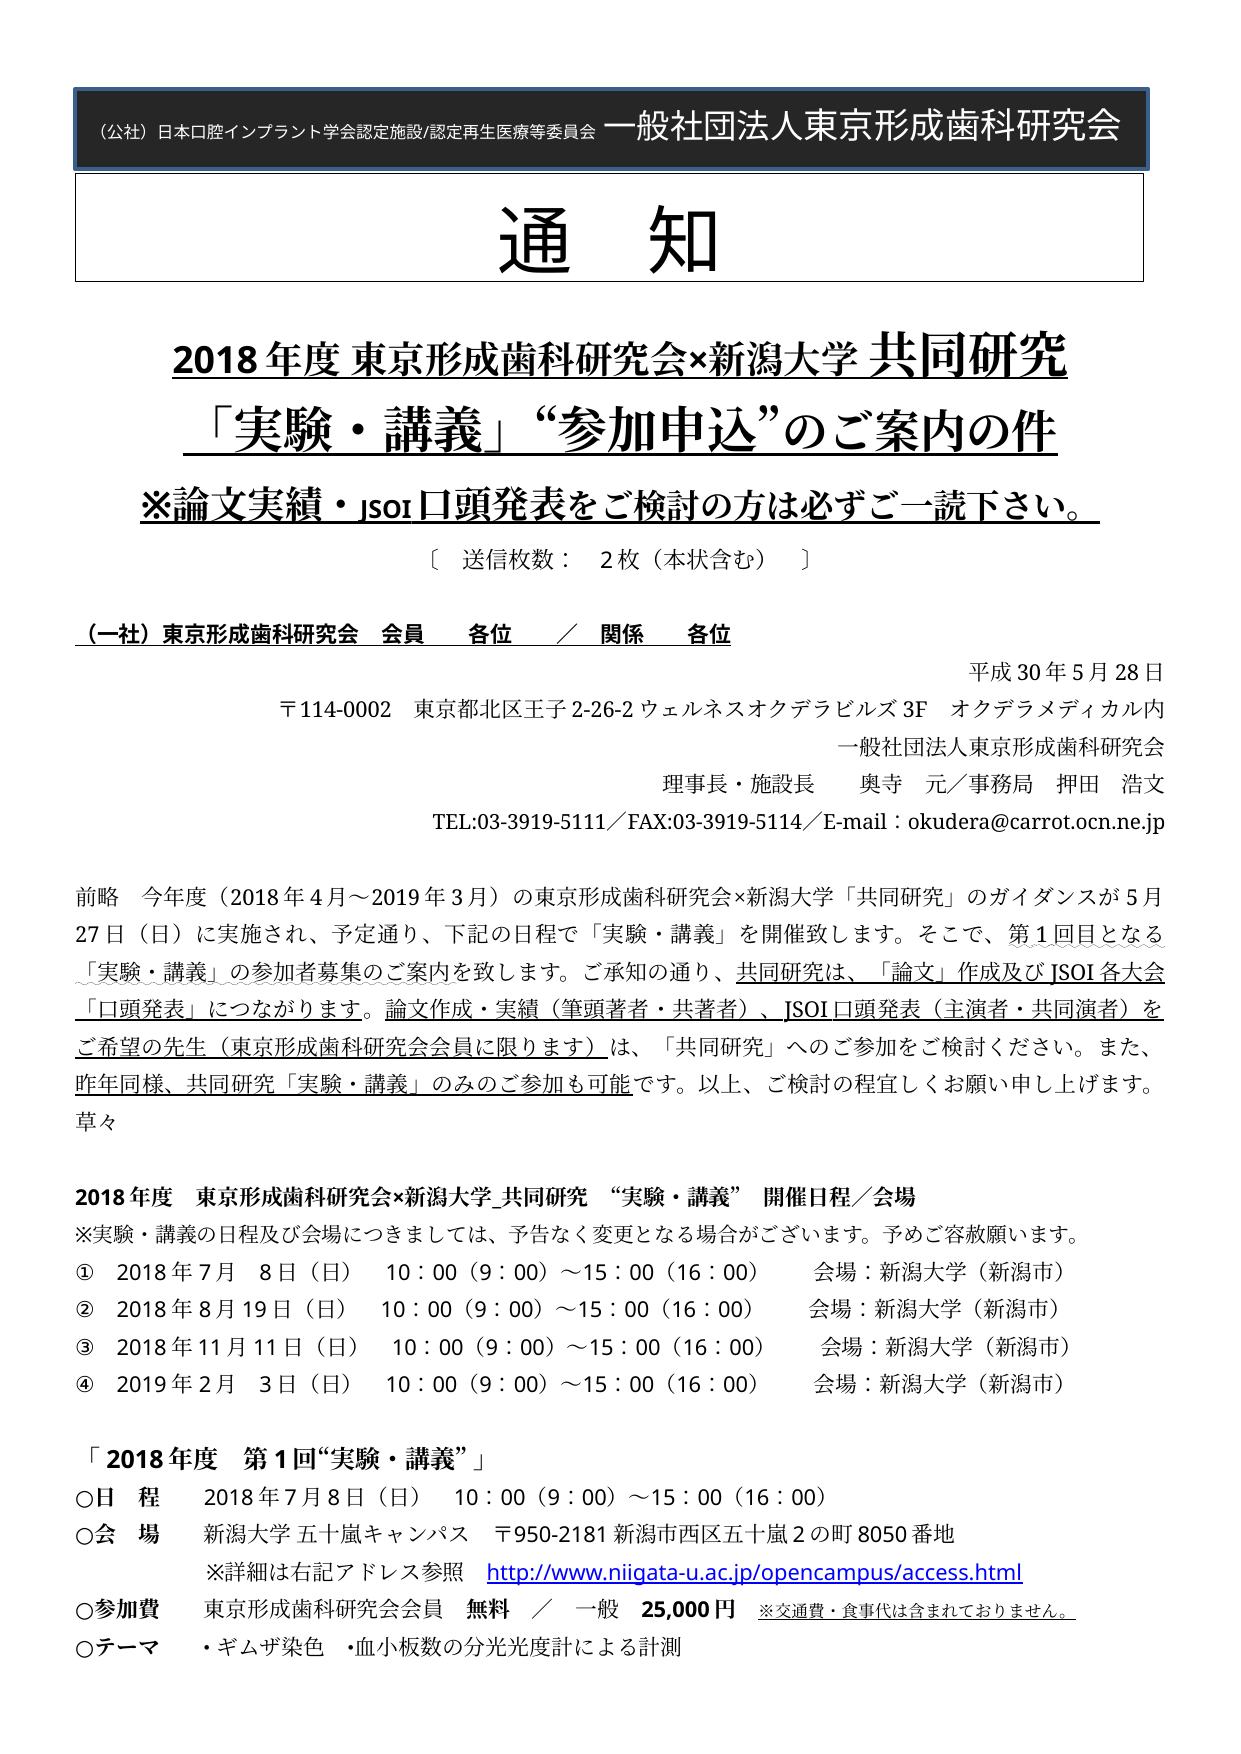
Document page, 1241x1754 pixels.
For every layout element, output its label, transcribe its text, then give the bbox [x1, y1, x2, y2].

text 理事長・施設長 奥寺 元／事務局 押田 浩文 [75, 764, 1165, 802]
text （一社）東京形成歯科研究会 会員 各位 ／ 関係 各位 [75, 614, 1165, 652]
text 2018年度 東京形成歯科研究会×新潟大学_共同研究 “実験・講義” 開催日程／会場 [75, 1177, 1165, 1214]
text ① 2018年 7月 8日（日） 10：00（9：00）～15：00（16：00） 会場：新潟大学（新潟市） [75, 1252, 1165, 1289]
text ※詳細は右記アドレス参照 http://www.niigata-u.ac.jp/opencampus/access.html [75, 1552, 1165, 1589]
text 〒114-0002 東京都北区王子2-26-2ウェルネスオクデラビルズ3F オクデラメディカル内 [75, 689, 1165, 727]
text ○参加費 東京形成歯科研究会会員 無料 ／ 一般 25,000円 ※交通費・食事代は含まれておりません。 [75, 1589, 1165, 1627]
text ※実験・講義の日程及び会場につきましては、予告なく変更となる場合がございます。予めご容赦願います。 [75, 1214, 1165, 1252]
text 「 2018年度 第1回“実験・講義” 」 [75, 1439, 1165, 1477]
text 前略 今年度（2018年4月～2019年3月）の東京形成歯科研究会×新潟大学「共同研究」のガイダンスが5月27日（日）に実施され、予定通り、下記の日程で「実験・講義」を開催致します。そこで、第1回目となる「実験・講義」の参加者募集のご案内を致します。ご承知の通り、共同研究は、「論文」作成及びJSOI各大会「口頭発表」につながります。論文作成・実績（筆頭著者・共著者）、JSOI口頭発表（主演者・共同演者）をご希望の先生（東京形成歯科研究会会員に限ります）は、「共同研究」へのご参加をご検討ください。また、昨年同様、共同研究「実験・講義」のみのご参加も可能です。以上、ご検討の程宜しくお願い申し上げます。 草々 [75, 877, 1165, 1139]
text ○会 場 新潟大学 五十嵐キャンパス 〒950-2181新潟市西区五十嵐2の町8050番地 [75, 1514, 1165, 1552]
text TEL:03-3919-5111／FAX:03-3919-5114／E-mail：okudera@carrot.ocn.ne.jp [75, 802, 1165, 839]
text 「実験・講義」“参加申込”のご案内の件 [75, 389, 1165, 464]
text ※論文実績・JSOI口頭発表をご検討の方は必ずご一読下さい。 [75, 464, 1165, 539]
text 一般社団法人東京形成歯科研究会 [75, 727, 1165, 764]
text ④ 2019年 2月 3日（日） 10：00（9：00）～15：00（16：00） 会場：新潟大学（新潟市） [75, 1364, 1165, 1402]
text ② 2018年 8月19日（日） 10：00（9：00）～15：00（16：00） 会場：新潟大学（新潟市） [75, 1289, 1165, 1327]
text 2018年度 東京形成歯科研究会×新潟大学 共同研究 [75, 314, 1165, 389]
text ③ 2018年11月11日（日） 10：00（9：00）～15：00（16：00） 会場：新潟大学（新潟市） [75, 1327, 1165, 1364]
text 〔 送信枚数： 2枚（本状含む） 〕 [75, 539, 1165, 577]
text 平成30年5月28日 [75, 652, 1165, 689]
text ○日 程 2018年7月8日（日） 10：00（9：00）～15：00（16：00） [75, 1477, 1165, 1514]
text ○テーマ • ギムザ染色 •血小板数の分光光度計による計測 [75, 1627, 1165, 1664]
